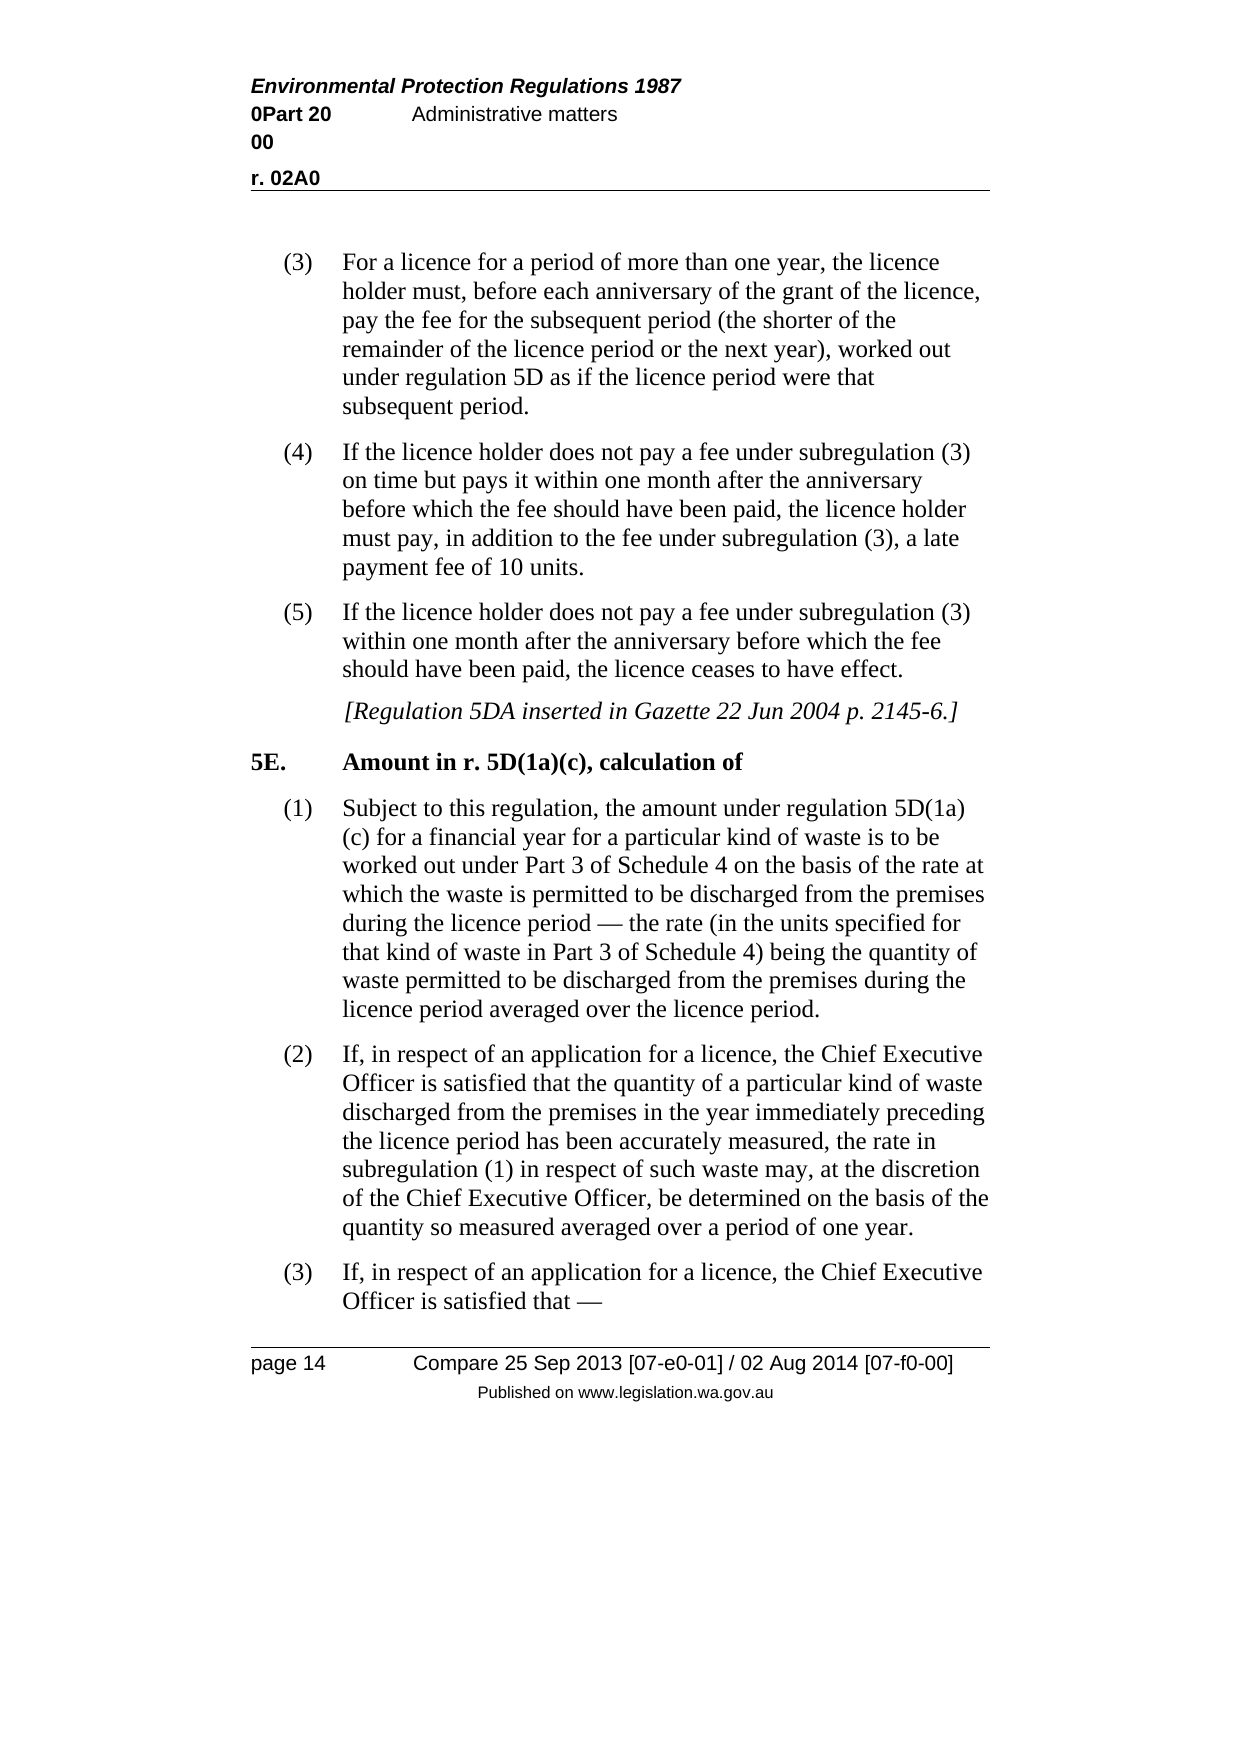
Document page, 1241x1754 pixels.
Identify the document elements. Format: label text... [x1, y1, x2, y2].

subtitle 5E. Amount in r. 5D(1a)(c), calculation of [251, 747, 990, 776]
text (3) If, in respect of an application for a licence, the Chief Executive Officer is satisfied that — [251, 1257, 990, 1315]
text (1) Subject to this regulation, the amount under regulation 5D(1a)(c) for a financial year for a particular kind of waste is to be worked out under Part 3 of Schedule 4 on the basis of the rate at which the waste is permitted to be discharged from the premises during the licence period — the rate (in the units specified for that kind of waste in Part 3 of Schedule 4) being the quantity of waste permitted to be discharged from the premises during the licence period averaged over the licence period. [251, 793, 990, 1023]
text (2) If, in respect of an application for a licence, the Chief Executive Officer is satisfied that the quantity of a particular kind of waste discharged from the premises in the year immediately preceding the licence period has been accurately measured, the rate in subregulation (1) in respect of such waste may, at the discretion of the Chief Executive Officer, be determined on the basis of the quantity so measured averaged over a period of one year. [251, 1039, 990, 1241]
text [Regulation 5DA inserted in Gazette 22 Jun 2004 p. 2145-6.] [251, 696, 990, 724]
text (3) For a licence for a period of more than one year, the licence holder must, before each anniversary of the grant of the licence, pay the fee for the subsequent period (the shorter of the remainder of the licence period or the next year), worked out under regulation 5D as if the licence period were that subsequent period. [251, 247, 990, 420]
text (5) If the licence holder does not pay a fee under subregulation (3) within one month after the anniversary before which the fee should have been paid, the licence ceases to have effect. [251, 597, 990, 683]
text (4) If the licence holder does not pay a fee under subregulation (3) on time but pays it within one month after the anniversary before which the fee should have been paid, the licence holder must pay, in addition to the fee under subregulation (3), a late payment fee of 10 units. [251, 437, 990, 580]
